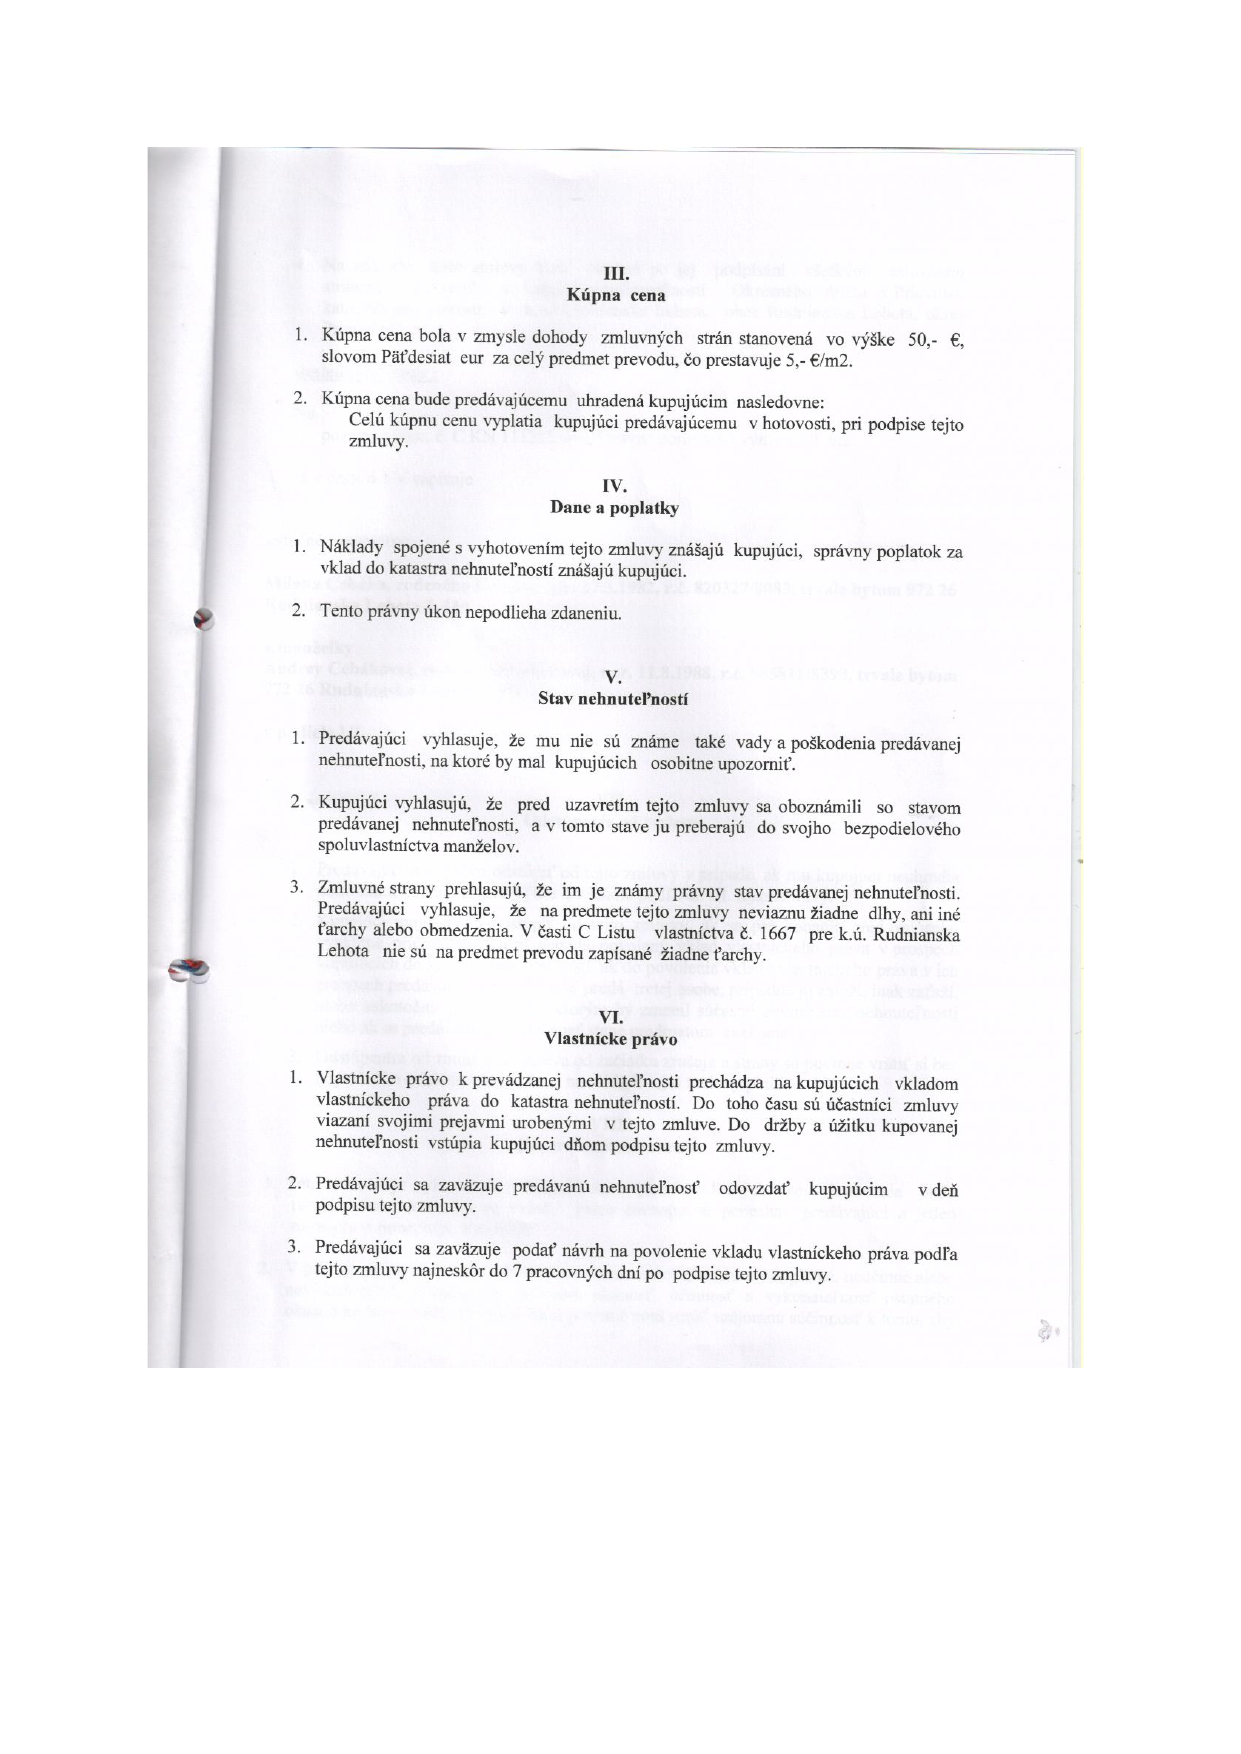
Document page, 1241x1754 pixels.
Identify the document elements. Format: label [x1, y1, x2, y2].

picture [147, 147, 1092, 1368]
